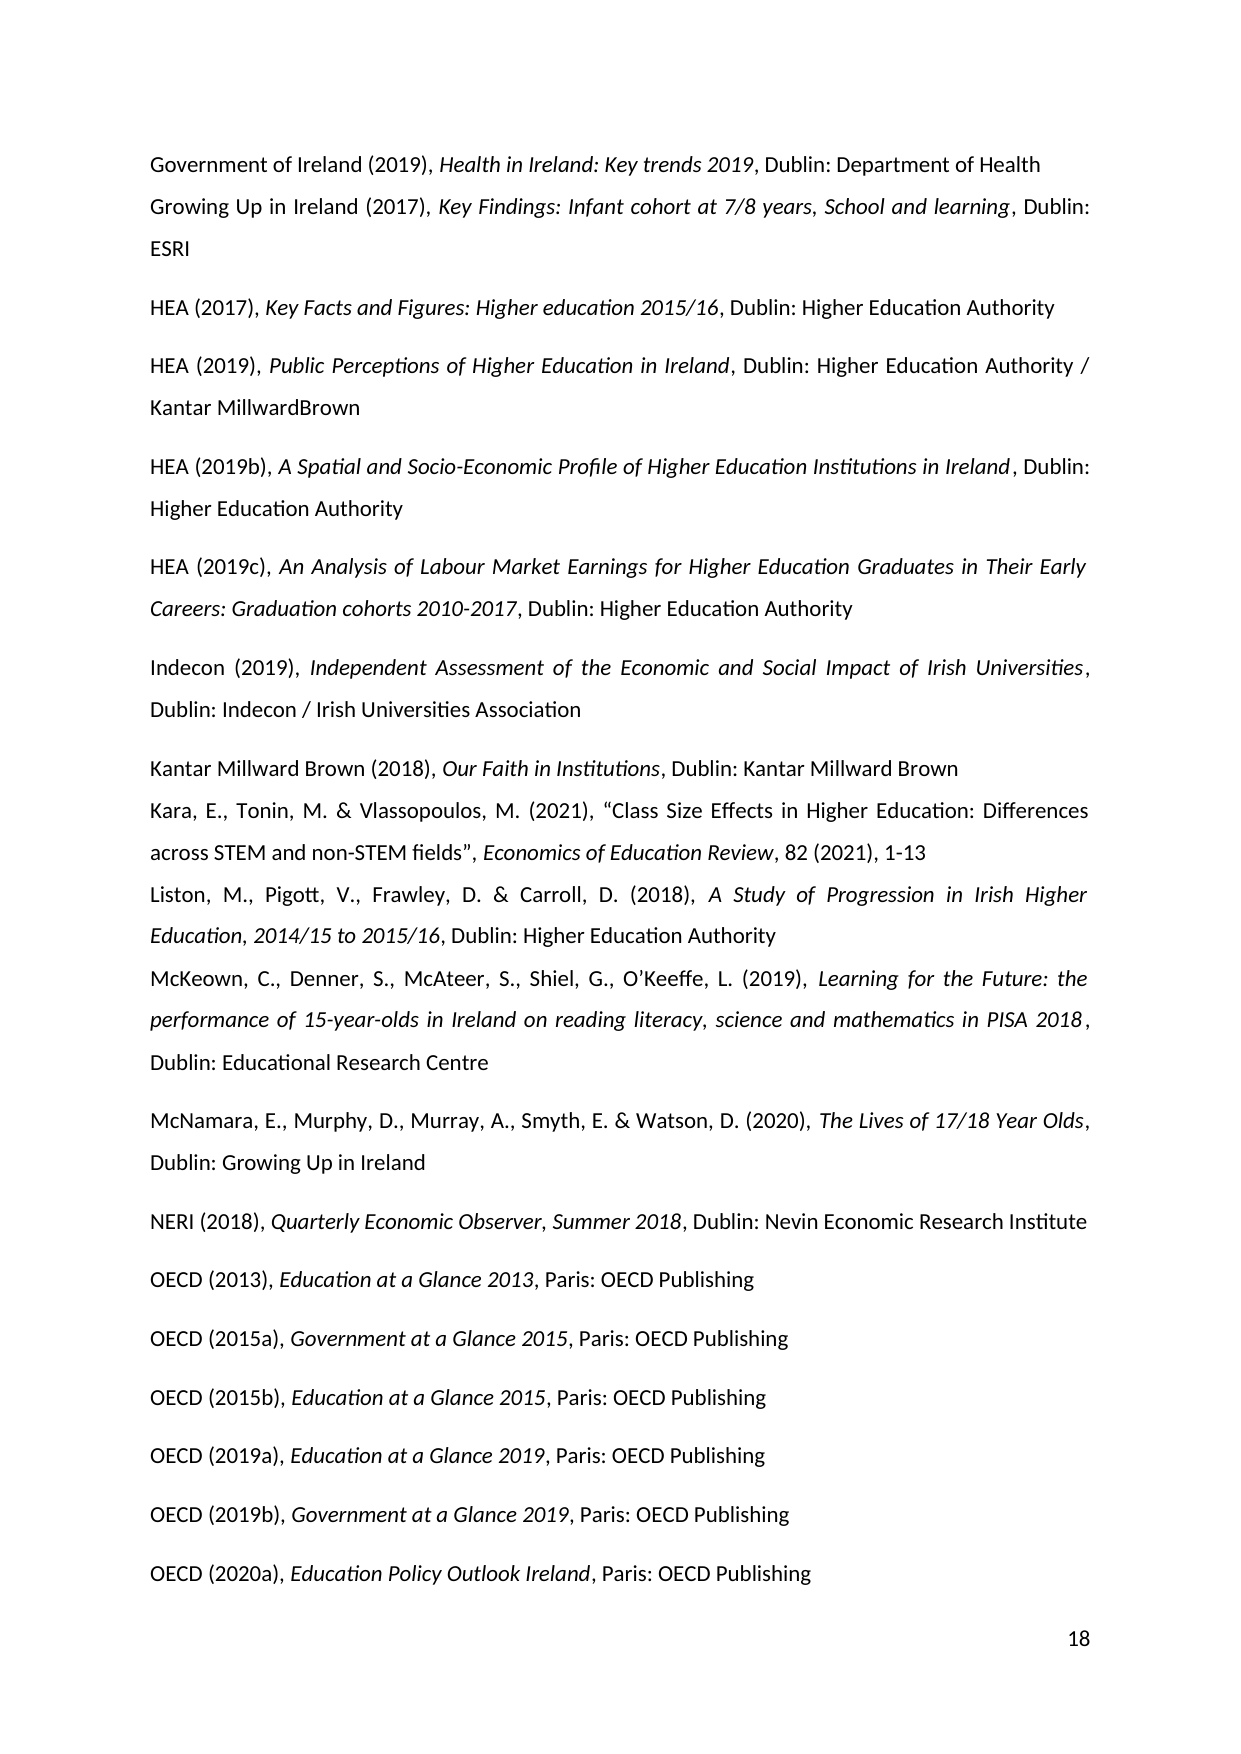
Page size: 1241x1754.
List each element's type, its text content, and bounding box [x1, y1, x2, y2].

text HEA (2019b), A Spatial and Socio-Economic Profile of Higher Education Institutions in Ireland, Dublin: Higher Education Authority [150, 452, 1090, 522]
text OECD (2020a), Education Policy Outlook Ireland, Paris: OECD Publishing [150, 1559, 1090, 1587]
text Kara, E., Tonin, M. & Vlassopoulos, M. (2021), “Class Size Effects in Higher Education: Differences across STEM and non-STEM fields”, Economics of Education Review, 82 (2021), 1-13 [150, 796, 1090, 866]
text HEA (2019), Public Perceptions of Higher Education in Ireland, Dublin: Higher Education Authority / Kantar MillwardBrown [150, 351, 1090, 421]
text OECD (2019b), Government at a Glance 2019, Paris: OECD Publishing [150, 1500, 1090, 1528]
text McNamara, E., Murphy, D., Murray, A., Smyth, E. & Watson, D. (2020), The Lives of 17/18 Year Olds, Dublin: Growing Up in Ireland [150, 1106, 1090, 1176]
text HEA (2017), Key Facts and Figures: Higher education 2015/16, Dublin: Higher Education Authority [150, 293, 1090, 321]
text OECD (2015a), Government at a Glance 2015, Paris: OECD Publishing [150, 1324, 1090, 1352]
text Government of Ireland (2019), Health in Ireland: Key trends 2019, Dublin: Department of Health [150, 150, 1090, 178]
text Liston, M., Pigott, V., Frawley, D. & Carroll, D. (2018), A Study of Progression in Irish Higher Education, 2014/15 to 2015/16, Dublin: Higher Education Authority [150, 880, 1090, 950]
text Growing Up in Ireland (2017), Key Findings: Infant cohort at 7/8 years, School and learning, Dublin: ESRI [150, 192, 1090, 262]
text NERI (2018), Quarterly Economic Observer, Summer 2018, Dublin: Nevin Economic Research Institute [150, 1207, 1090, 1235]
text HEA (2019c), An Analysis of Labour Market Earnings for Higher Education Graduates in Their Early Careers: Graduation cohorts 2010-2017, Dublin: Higher Education Authority [150, 552, 1090, 622]
text Kantar Millward Brown (2018), Our Faith in Institutions, Dublin: Kantar Millward Brown [150, 754, 1090, 782]
text OECD (2019a), Education at a Glance 2019, Paris: OECD Publishing [150, 1441, 1090, 1469]
text McKeown, C., Denner, S., McAteer, S., Shiel, G., O’Keeffe, L. (2019), Learning for the Future: the performance of 15-year-olds in Ireland on reading literacy, science and mathematics in PISA 2018, Dublin: Educational Research Centre [150, 964, 1090, 1076]
text Indecon (2019), Independent Assessment of the Economic and Social Impact of Irish Universities, Dublin: Indecon / Irish Universities Association [150, 653, 1090, 723]
text OECD (2013), Education at a Glance 2013, Paris: OECD Publishing [150, 1266, 1090, 1293]
text OECD (2015b), Education at a Glance 2015, Paris: OECD Publishing [150, 1383, 1090, 1411]
